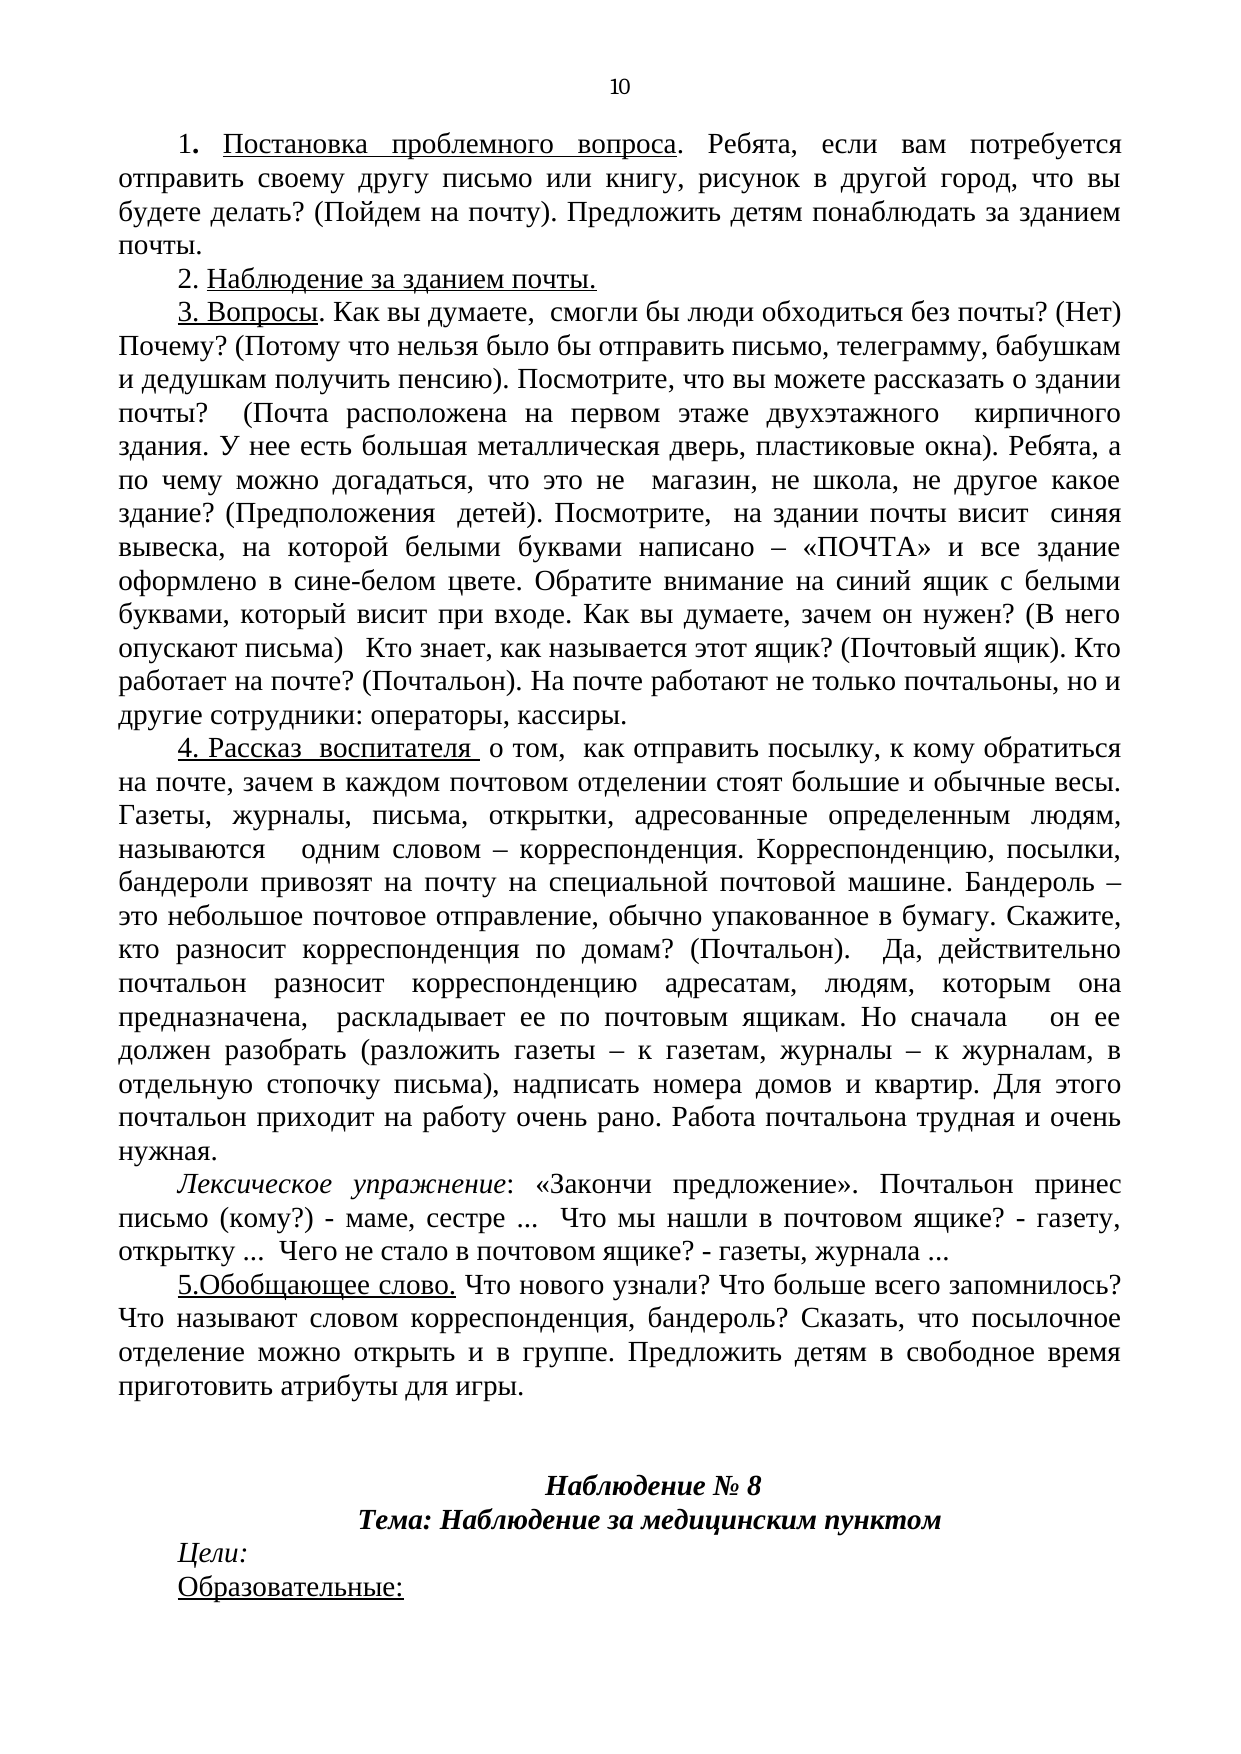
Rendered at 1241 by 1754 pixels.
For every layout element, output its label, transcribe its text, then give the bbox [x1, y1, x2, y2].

text Тема: Наблюдение за медицинским пунктом [118, 1502, 1122, 1535]
text Образовательные: [118, 1569, 1122, 1602]
text Цели: [118, 1535, 1122, 1569]
text 1. Постановка проблемного вопроса. Ребята, если вам потребуется отправить своему другу письмо или книгу, рисунок в другой город, что вы будете делать? (Пойдем на почту). Предложить детям понаблюдать за зданием почты. [118, 127, 1122, 261]
text 4. Рассказ воспитателя о том, как отправить посылку, к кому обратиться на почте, зачем в каждом почтовом отделении стоят большие и обычные весы. Газеты, журналы, письма, открытки, адресованные определенным людям, называются одним словом – корреспонденция. Корреспонденцию, посылки, бандероли привозят на почту на специальной почтовой машине. Бандероль – это небольшое почтовое отправление, обычно упакованное в бумагу. Скажите, кто разносит корреспонденция по домам? (Почтальон). Да, действительно почтальон разносит корреспонденцию адресатам, людям, которым она предназначена, раскладывает ее по почтовым ящикам. Но сначала он ее должен разобрать (разложить газеты – к газетам, журналы – к журналам, в отдельную стопочку письма), надписать номера домов и квартир. Для этого почтальон приходит на работу очень рано. Работа почтальона трудная и очень нужная. [118, 730, 1122, 1166]
text Лексическое упражнение: «Закончи предложение». Почтальон принес письмо (кому?) - маме, сестре ... Что мы нашли в почтовом ящике? - газету, открытку ... Чего не стало в почтовом ящике? - газеты, журнала ... [118, 1166, 1122, 1267]
text 5.Обобщающее слово. Что нового узнали? Что больше всего запомнилось? Что называют словом корреспонденция, бандероль? Сказать, что посылочное отделение можно открыть и в группе. Предложить детям в свободное время приготовить атрибуты для игры. [118, 1267, 1122, 1401]
text 3. Вопросы. Как вы думаете, смогли бы люди обходиться без почты? (Нет) Почему? (Потому что нельзя было бы отправить письмо, телеграмму, бабушкам и дедушкам получить пенсию). Посмотрите, что вы можете рассказать о здании почты? (Почта расположена на первом этаже двухэтажного кирпичного здания. У нее есть большая металлическая дверь, пластиковые окна). Ребята, а по чему можно догадаться, что это не магазин, не школа, не другое какое здание? (Предположения детей). Посмотрите, на здании почты висит синяя вывеска, на которой белыми буквами написано – «ПОЧТА» и все здание оформлено в сине-белом цвете. Обратите внимание на синий ящик с белыми буквами, который висит при входе. Как вы думаете, зачем он нужен? (В него опускают письма) Кто знает, как называется этот ящик? (Почтовый ящик). Кто работает на почте? (Почтальон). На почте работают не только почтальоны, но и другие сотрудники: операторы, кассиры. [118, 294, 1122, 730]
text 2. Наблюдение за зданием почты. [118, 261, 1122, 294]
text Наблюдение № 8 [118, 1468, 1122, 1502]
